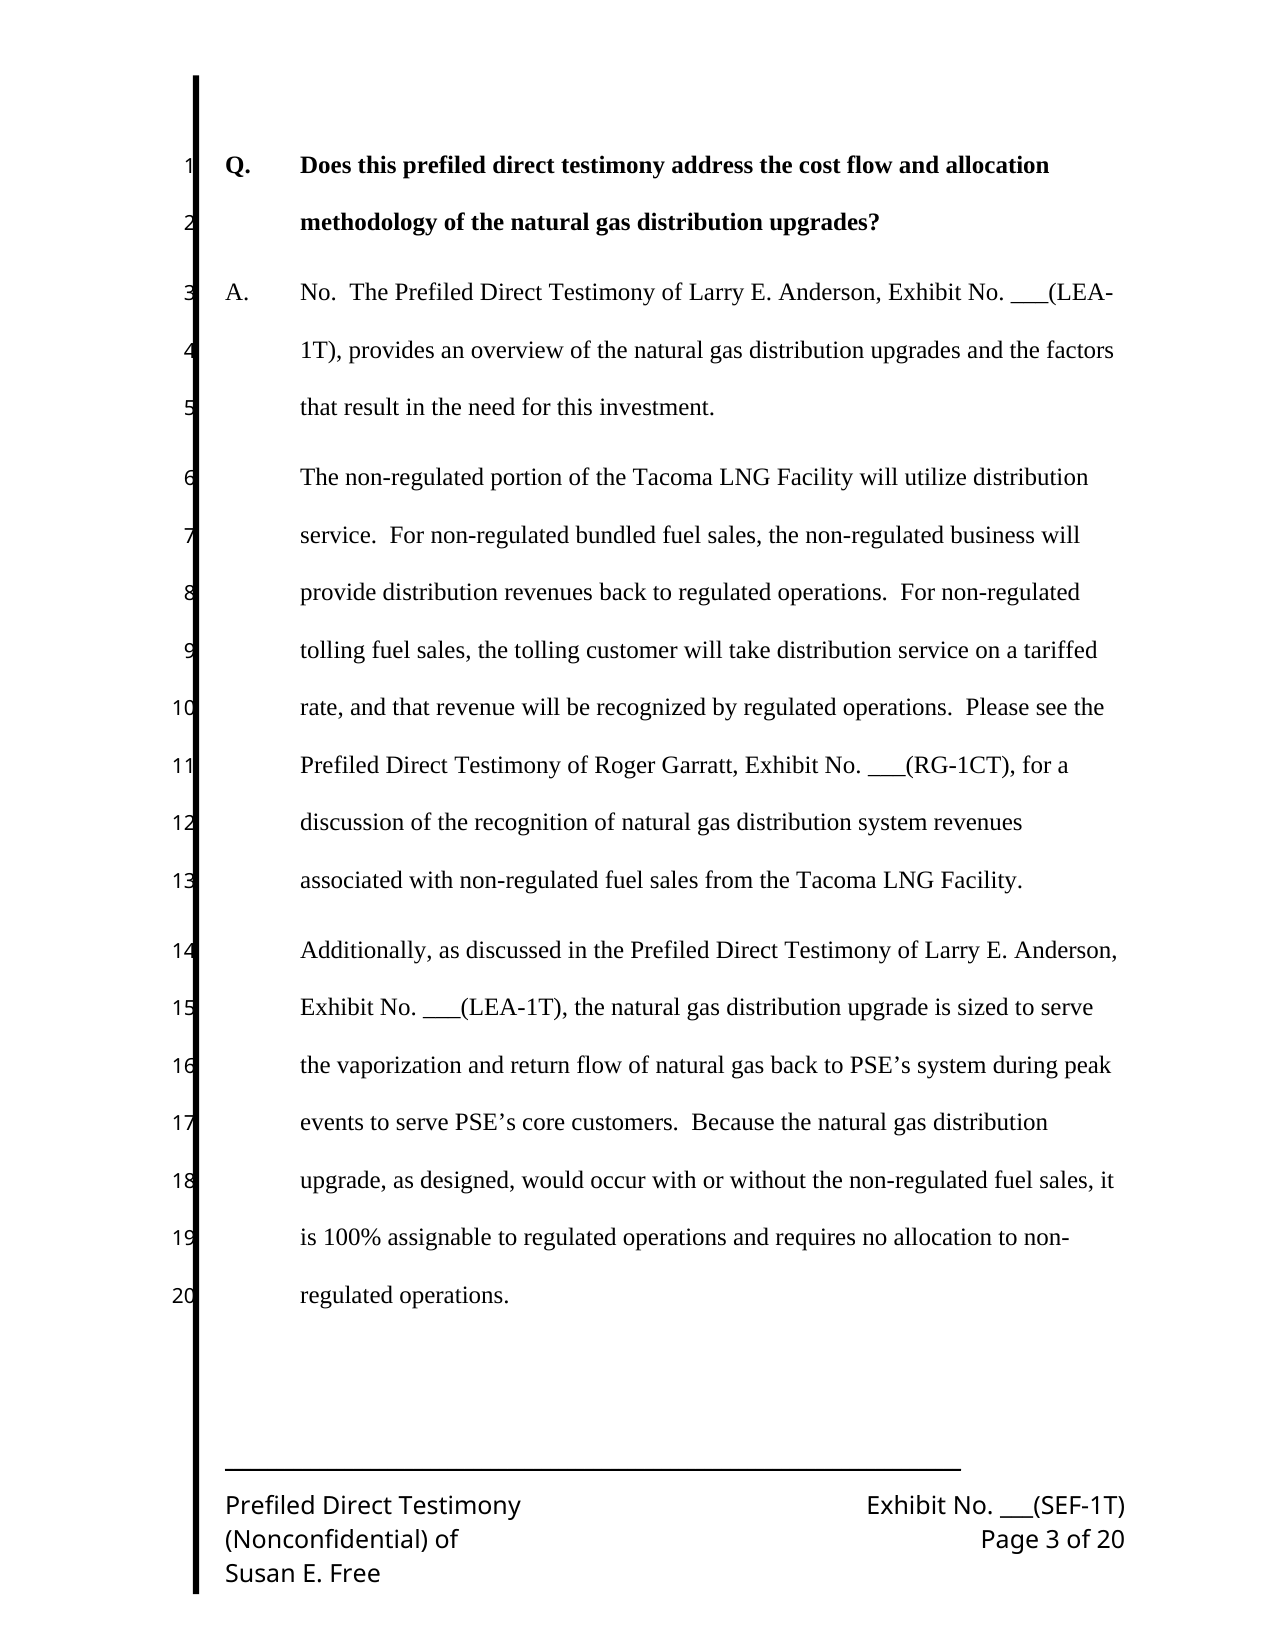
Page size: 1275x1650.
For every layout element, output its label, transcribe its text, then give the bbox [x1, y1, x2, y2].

text Q. Does this prefiled direct testimony address the cost flow and allocation methodology of the natural gas distribution upgrades? [225, 150, 1125, 236]
text Additionally, as discussed in the Prefiled Direct Testimony of Larry E. Anderson, Exhibit No. ___(LEA-1T), the natural gas distribution upgrade is sized to serve the vaporization and return flow of natural gas back to PSE’s system during peak events to serve PSE’s core customers. Because the natural gas distribution upgrade, as designed, would occur with or without the non-regulated fuel sales, it is 100% assignable to regulated operations and requires no allocation to non-regulated operations. [300, 935, 1125, 1309]
text A. No. The Prefiled Direct Testimony of Larry E. Anderson, Exhibit No. ___(LEA-1T), provides an overview of the natural gas distribution upgrades and the factors that result in the need for this investment. [225, 277, 1125, 421]
text The non-regulated portion of the Tacoma LNG Facility will utilize distribution service. For non-regulated bundled fuel sales, the non-regulated business will provide distribution revenues back to regulated operations. For non-regulated tolling fuel sales, the tolling customer will take distribution service on a tariffed rate, and that revenue will be recognized by regulated operations. Please see the Prefiled Direct Testimony of Roger Garratt, Exhibit No. ___(RG-1CT), for a discussion of the recognition of natural gas distribution system revenues associated with non-regulated fuel sales from the Tacoma LNG Facility. [300, 462, 1125, 894]
